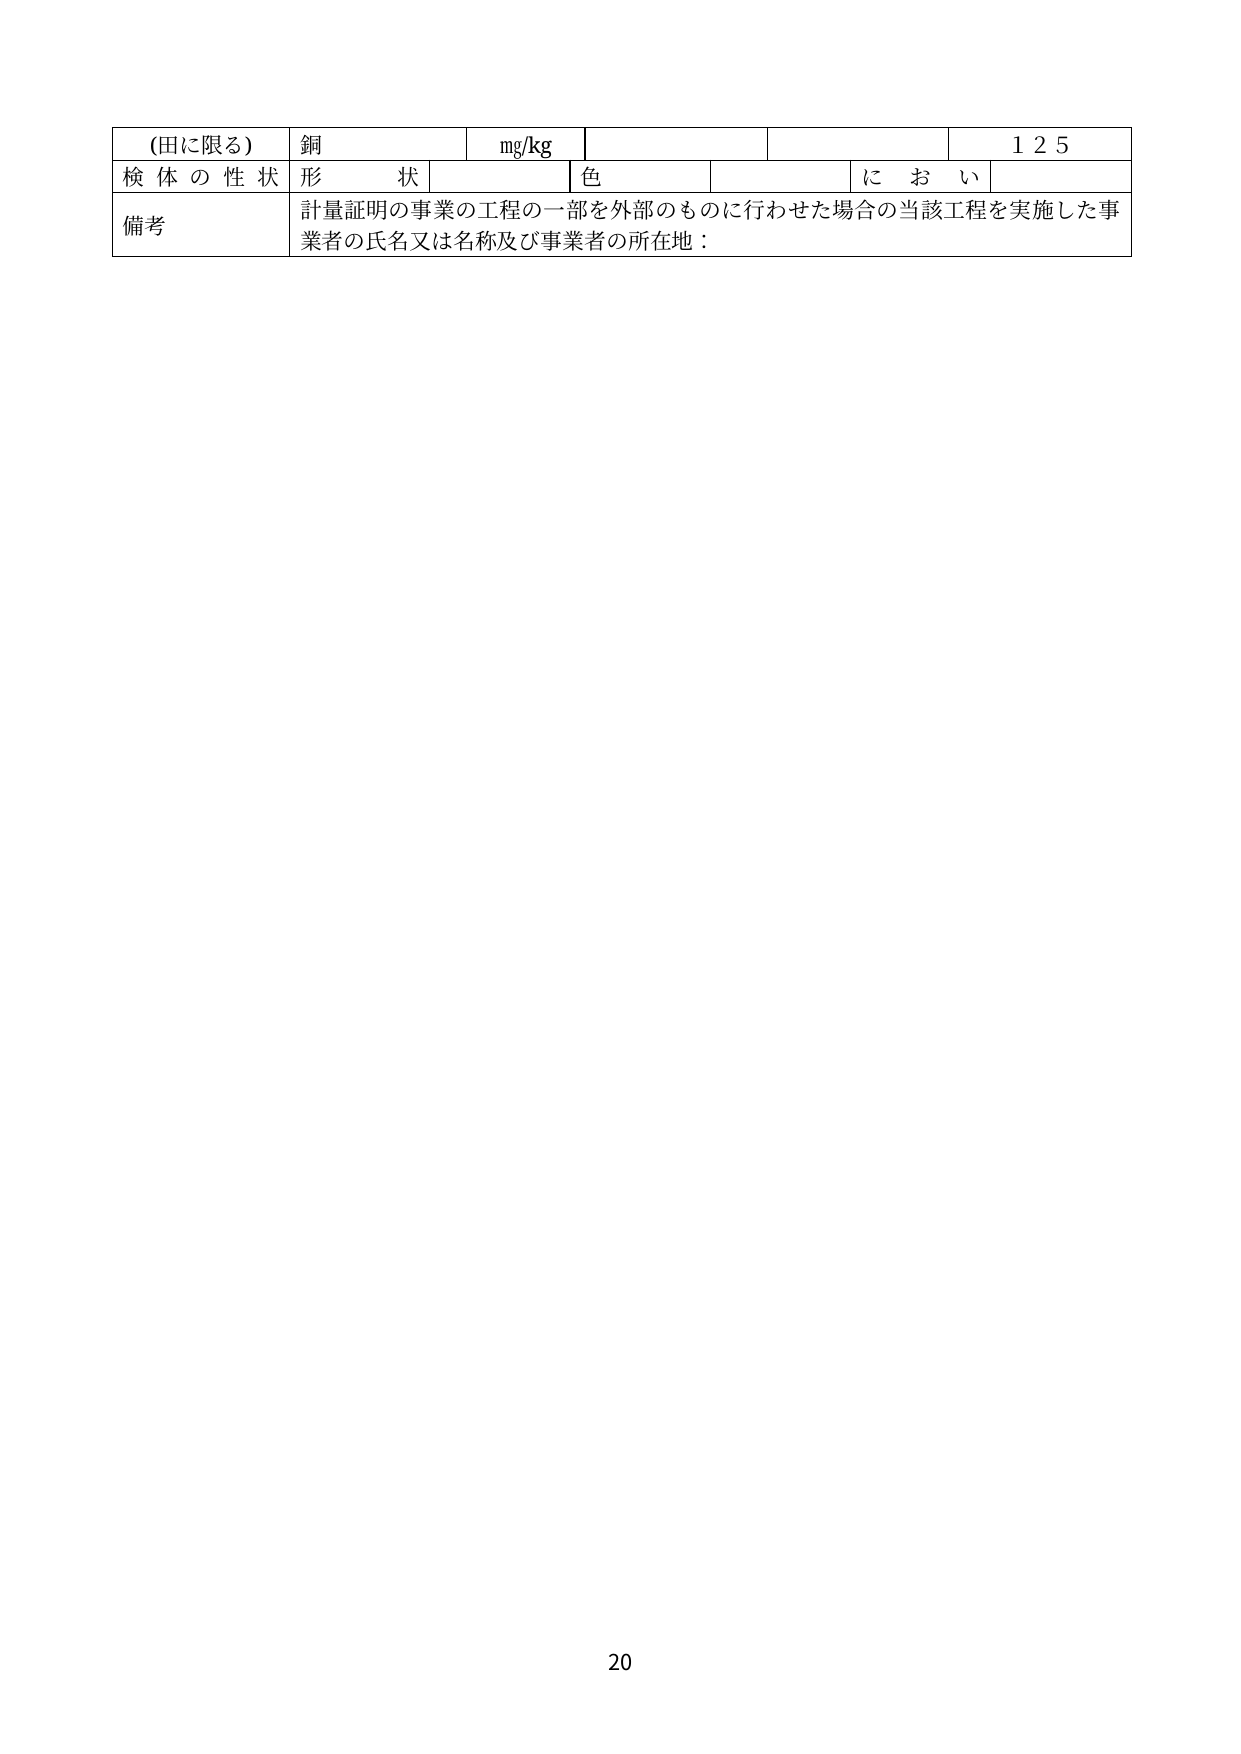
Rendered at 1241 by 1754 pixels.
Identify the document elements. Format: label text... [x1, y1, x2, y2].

table_cell 色 [571, 161, 710, 192]
table_cell １２５ [949, 128, 1131, 159]
table_cell [991, 161, 1131, 192]
table_cell 農用地 (田に限る) [113, 128, 289, 159]
table_cell におい [851, 161, 990, 192]
table_cell 検体の性状 [113, 161, 289, 192]
table_cell [711, 161, 850, 192]
table_cell [430, 161, 569, 192]
table_cell 形状 [290, 161, 429, 192]
table_cell 備考 [113, 193, 289, 256]
table_cell ㎎/kg [467, 128, 584, 159]
table_cell 銅 [290, 128, 466, 159]
table_cell [768, 128, 948, 159]
table_cell [586, 128, 767, 159]
table_cell 計量証明の事業の工程の一部を外部のものに行わせた場合の当該工程を実施した事業者の氏名又は名称及び事業者の所在地： [290, 193, 1131, 256]
